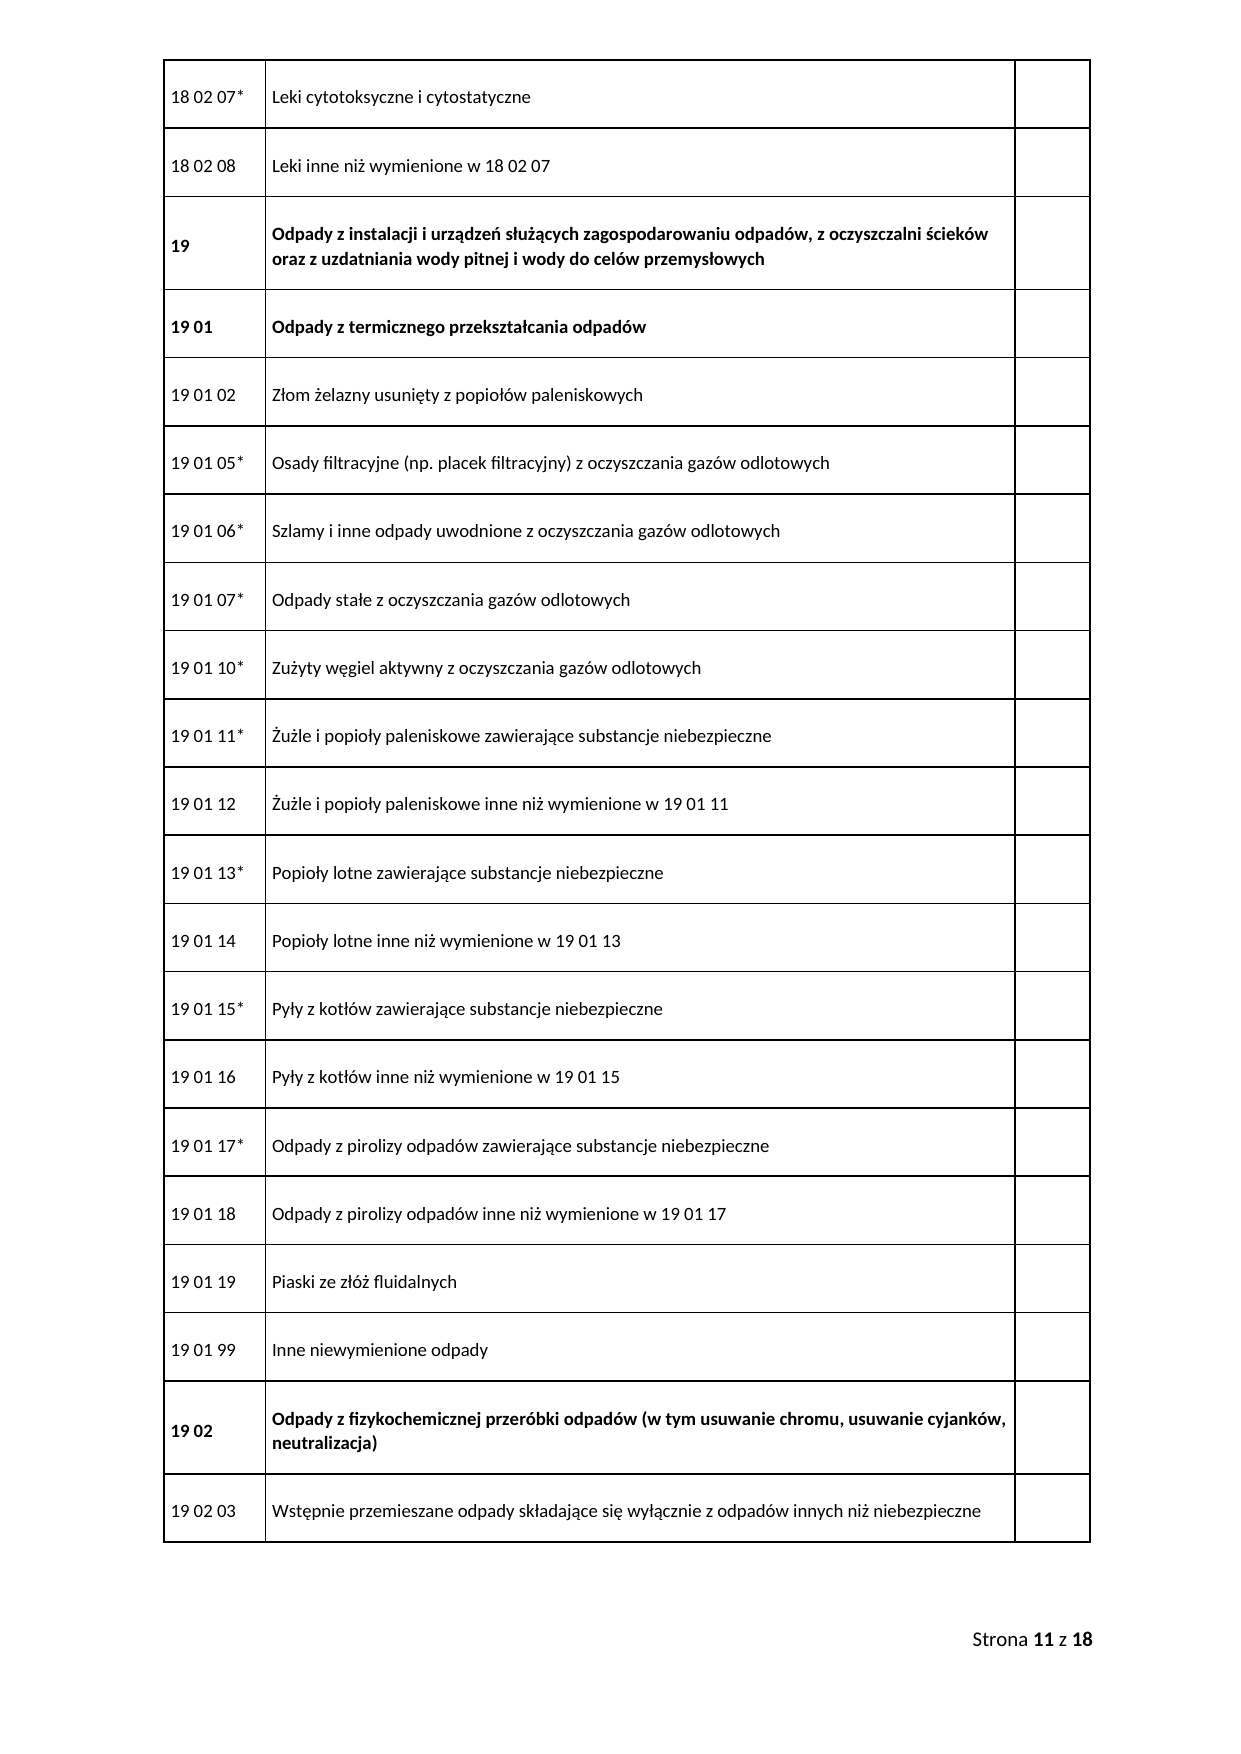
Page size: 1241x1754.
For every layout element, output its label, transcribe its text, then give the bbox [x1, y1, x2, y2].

table_cell 19 01 07* [165, 563, 265, 629]
table_cell 19 01 18 [165, 1177, 265, 1244]
table_cell 19 01 06* [165, 495, 265, 561]
table_cell Inne niewymienione odpady [266, 1313, 1014, 1380]
table_cell [1016, 495, 1089, 561]
table_cell [1016, 129, 1089, 196]
table_cell 19 01 12 [165, 768, 265, 834]
table_cell [1016, 197, 1089, 288]
table_cell Odpady z pirolizy odpadów zawierające substancje niebezpieczne [266, 1109, 1014, 1175]
table_cell Zużyty węgiel aktywny z oczyszczania gazów odlotowych [266, 631, 1014, 698]
table_cell Piaski ze złóż fluidalnych [266, 1245, 1014, 1312]
table_cell Żużle i popioły paleniskowe zawierające substancje niebezpieczne [266, 700, 1014, 766]
table_cell 19 01 11* [165, 700, 265, 766]
table_cell 19 [165, 197, 265, 288]
table_cell [1016, 358, 1089, 425]
table_cell 19 01 15* [165, 972, 265, 1039]
table_cell Leki cytotoksyczne i cytostatyczne [266, 61, 1014, 127]
table_cell Odpady stałe z oczyszczania gazów odlotowych [266, 563, 1014, 629]
table_cell [1016, 1041, 1089, 1107]
table_cell 19 01 02 [165, 358, 265, 425]
table_cell Pyły z kotłów inne niż wymienione w 19 01 15 [266, 1041, 1014, 1107]
table_cell 19 02 [165, 1382, 265, 1473]
table_cell 18 02 07* [165, 61, 265, 127]
table_cell Popioły lotne inne niż wymienione w 19 01 13 [266, 904, 1014, 971]
table_cell 19 01 10* [165, 631, 265, 698]
table_cell Żużle i popioły paleniskowe inne niż wymienione w 19 01 11 [266, 768, 1014, 834]
table_cell 19 01 14 [165, 904, 265, 971]
table_cell 19 01 99 [165, 1313, 265, 1380]
table_cell 19 01 13* [165, 836, 265, 902]
table_cell [1016, 563, 1089, 629]
table_cell Złom żelazny usunięty z popiołów paleniskowych [266, 358, 1014, 425]
table_cell 19 01 16 [165, 1041, 265, 1107]
table_cell Odpady z termicznego przekształcania odpadów [266, 290, 1014, 357]
table_cell 19 01 17* [165, 1109, 265, 1175]
table_cell 19 01 [165, 290, 265, 357]
table_cell Osady filtracyjne (np. placek filtracyjny) z oczyszczania gazów odlotowych [266, 427, 1014, 493]
table_cell [1016, 1177, 1089, 1244]
table_cell [1016, 972, 1089, 1039]
table_cell Odpady z instalacji i urządzeń służących zagospodarowaniu odpadów, z oczyszczalni ścieków oraz z uzdatniania wody pitnej i wody do celów przemysłowych [266, 197, 1014, 288]
table_cell Pyły z kotłów zawierające substancje niebezpieczne [266, 972, 1014, 1039]
table_cell Odpady z pirolizy odpadów inne niż wymienione w 19 01 17 [266, 1177, 1014, 1244]
table_cell 19 02 03 [165, 1475, 265, 1541]
table_cell [1016, 631, 1089, 698]
table_cell Leki inne niż wymienione w 18 02 07 [266, 129, 1014, 196]
table_cell 18 02 08 [165, 129, 265, 196]
table_cell [1016, 1245, 1089, 1312]
table_cell 19 01 19 [165, 1245, 265, 1312]
table_cell [1016, 1313, 1089, 1380]
table_cell Odpady z fizykochemicznej przeróbki odpadów (w tym usuwanie chromu, usuwanie cyjanków, neutralizacja) [266, 1382, 1014, 1473]
table_cell [1016, 290, 1089, 357]
table_cell Wstępnie przemieszane odpady składające się wyłącznie z odpadów innych niż niebezpieczne [266, 1475, 1014, 1541]
table_cell [1016, 768, 1089, 834]
table_cell [1016, 1382, 1089, 1473]
table_cell [1016, 61, 1089, 127]
table_cell Szlamy i inne odpady uwodnione z oczyszczania gazów odlotowych [266, 495, 1014, 561]
table_cell Popioły lotne zawierające substancje niebezpieczne [266, 836, 1014, 902]
table_cell 19 01 05* [165, 427, 265, 493]
table_cell [1016, 427, 1089, 493]
table_cell [1016, 1475, 1089, 1541]
table_cell [1016, 700, 1089, 766]
table_cell [1016, 836, 1089, 902]
table_cell [1016, 904, 1089, 971]
table_cell [1016, 1109, 1089, 1175]
